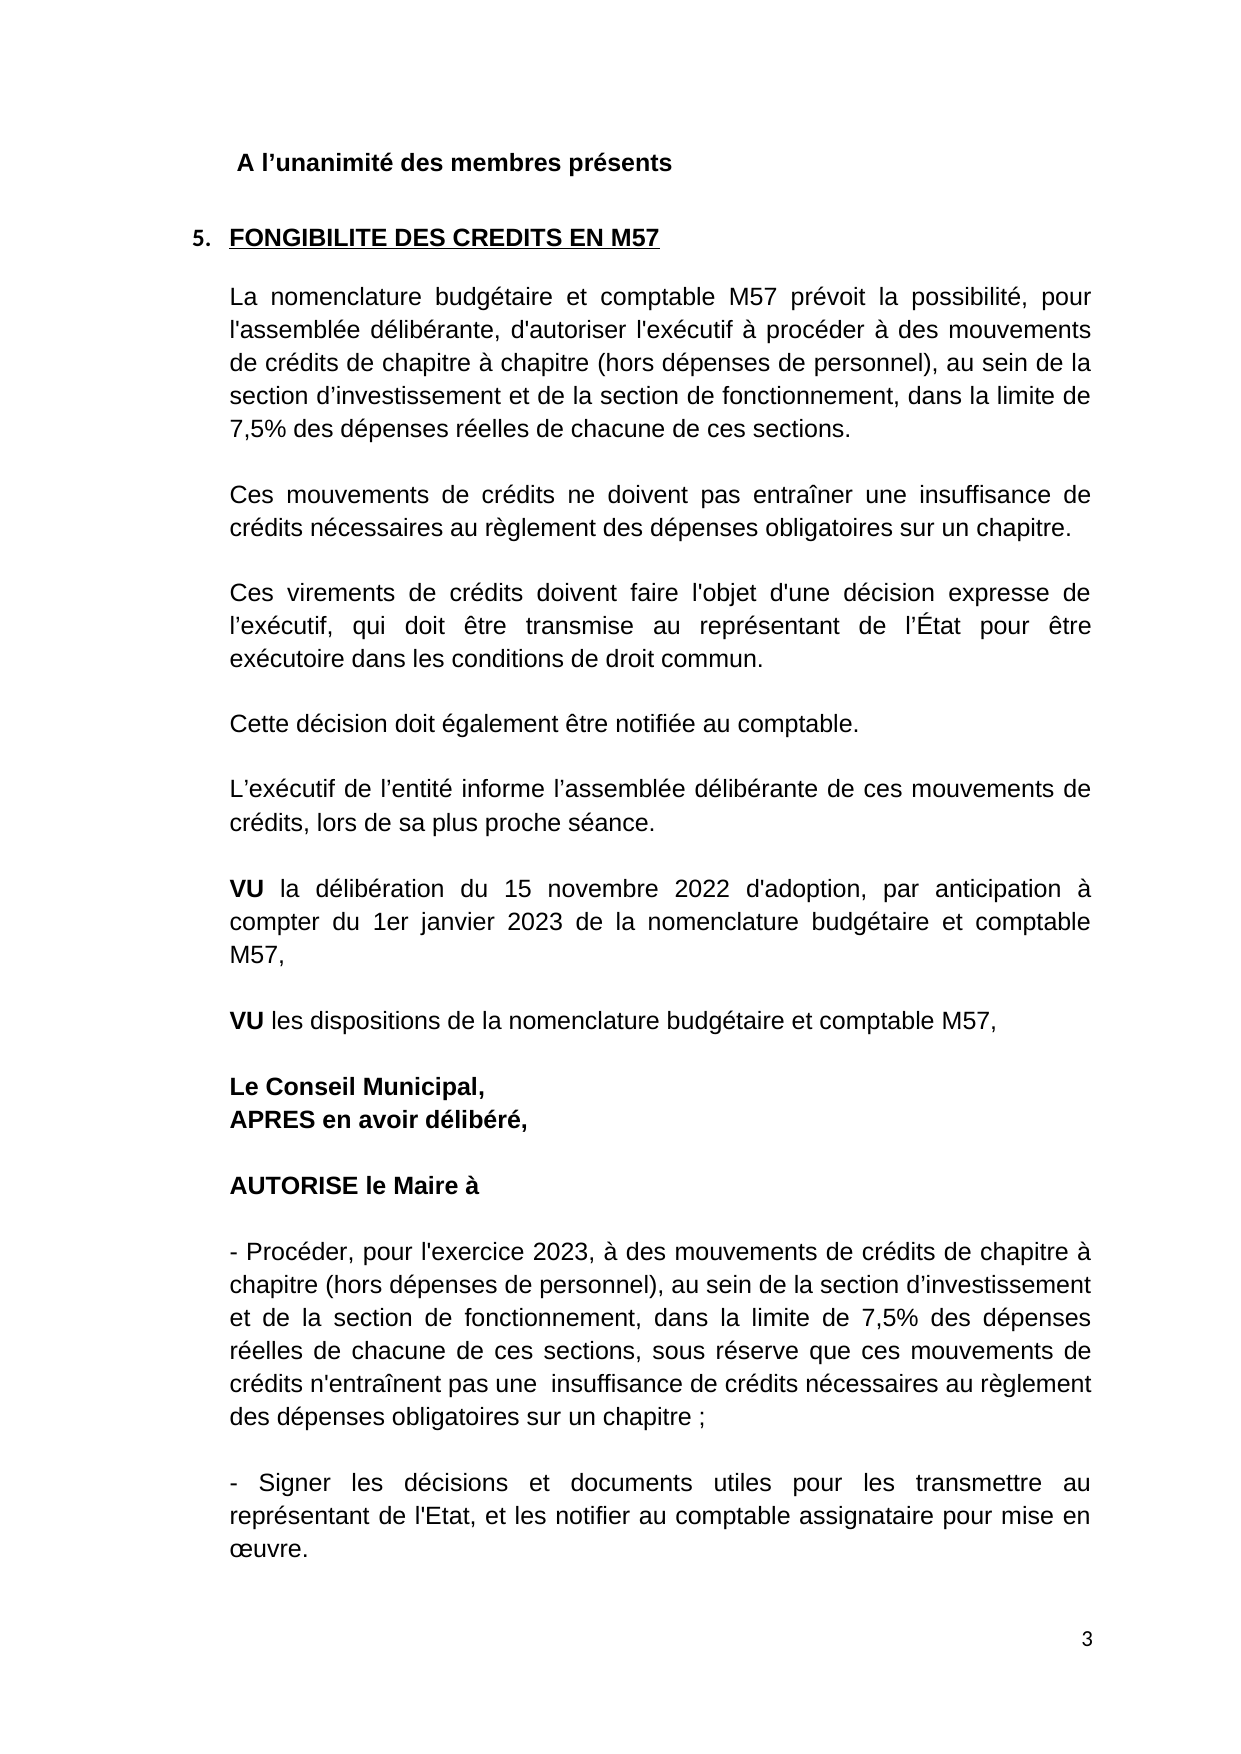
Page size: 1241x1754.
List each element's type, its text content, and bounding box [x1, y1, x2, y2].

list L’exécutif de l’entité informe l’assemblée délibérante de ces mouvements de crédits, lors de sa plus proche séance. [229, 774, 1093, 836]
list FONGIBILITE DES CREDITS EN M57 [192, 222, 1093, 253]
list La nomenclature budgétaire et comptable M57 prévoit la possibilité, pour l'assemblée délibérante, d'autoriser l'exécutif à procéder à des mouvements de crédits de chapitre à chapitre (hors dépenses de personnel), au sein de la section d’investissement et de la section de fonctionnement, dans la limite de 7,5% des dépenses réelles de chacune de ces sections. [229, 282, 1093, 442]
subtitle A l’unanimité des membres présents [221, 148, 1093, 176]
list AUTORISE le Maire à [229, 1171, 1093, 1199]
list VU la délibération du 15 novembre 2022 d'adoption, par anticipation à compter du 1er janvier 2023 de la nomenclature budgétaire et comptable M57, [229, 873, 1093, 968]
list Ces mouvements de crédits ne doivent pas entraîner une insuffisance de crédits nécessaires au règlement des dépenses obligatoires sur un chapitre. [229, 480, 1093, 542]
list VU les dispositions de la nomenclature budgétaire et comptable M57, [229, 1006, 1093, 1034]
list Le Conseil Municipal, [229, 1072, 1093, 1100]
list - Signer les décisions et documents utiles pour les transmettre au représentant de l'Etat, et les notifier au comptable assignataire pour mise en œuvre. [229, 1468, 1093, 1563]
list APRES en avoir délibéré, [229, 1105, 1093, 1133]
list - Procéder, pour l'exercice 2023, à des mouvements de crédits de chapitre à chapitre (hors dépenses de personnel), au sein de la section d’investissement et de la section de fonctionnement, dans la limite de 7,5% des dépenses réelles de chacune de ces sections, sous réserve que ces mouvements de crédits n'entraînent pas une insuffisance de crédits nécessaires au règlement des dépenses obligatoires sur un chapitre ; [229, 1237, 1093, 1431]
list Cette décision doit également être notifiée au comptable. [229, 709, 1093, 738]
list Ces virements de crédits doivent faire l'objet d'une décision expresse de l’exécutif, qui doit être transmise au représentant de l’État pour être exécutoire dans les conditions de droit commun. [229, 578, 1093, 673]
